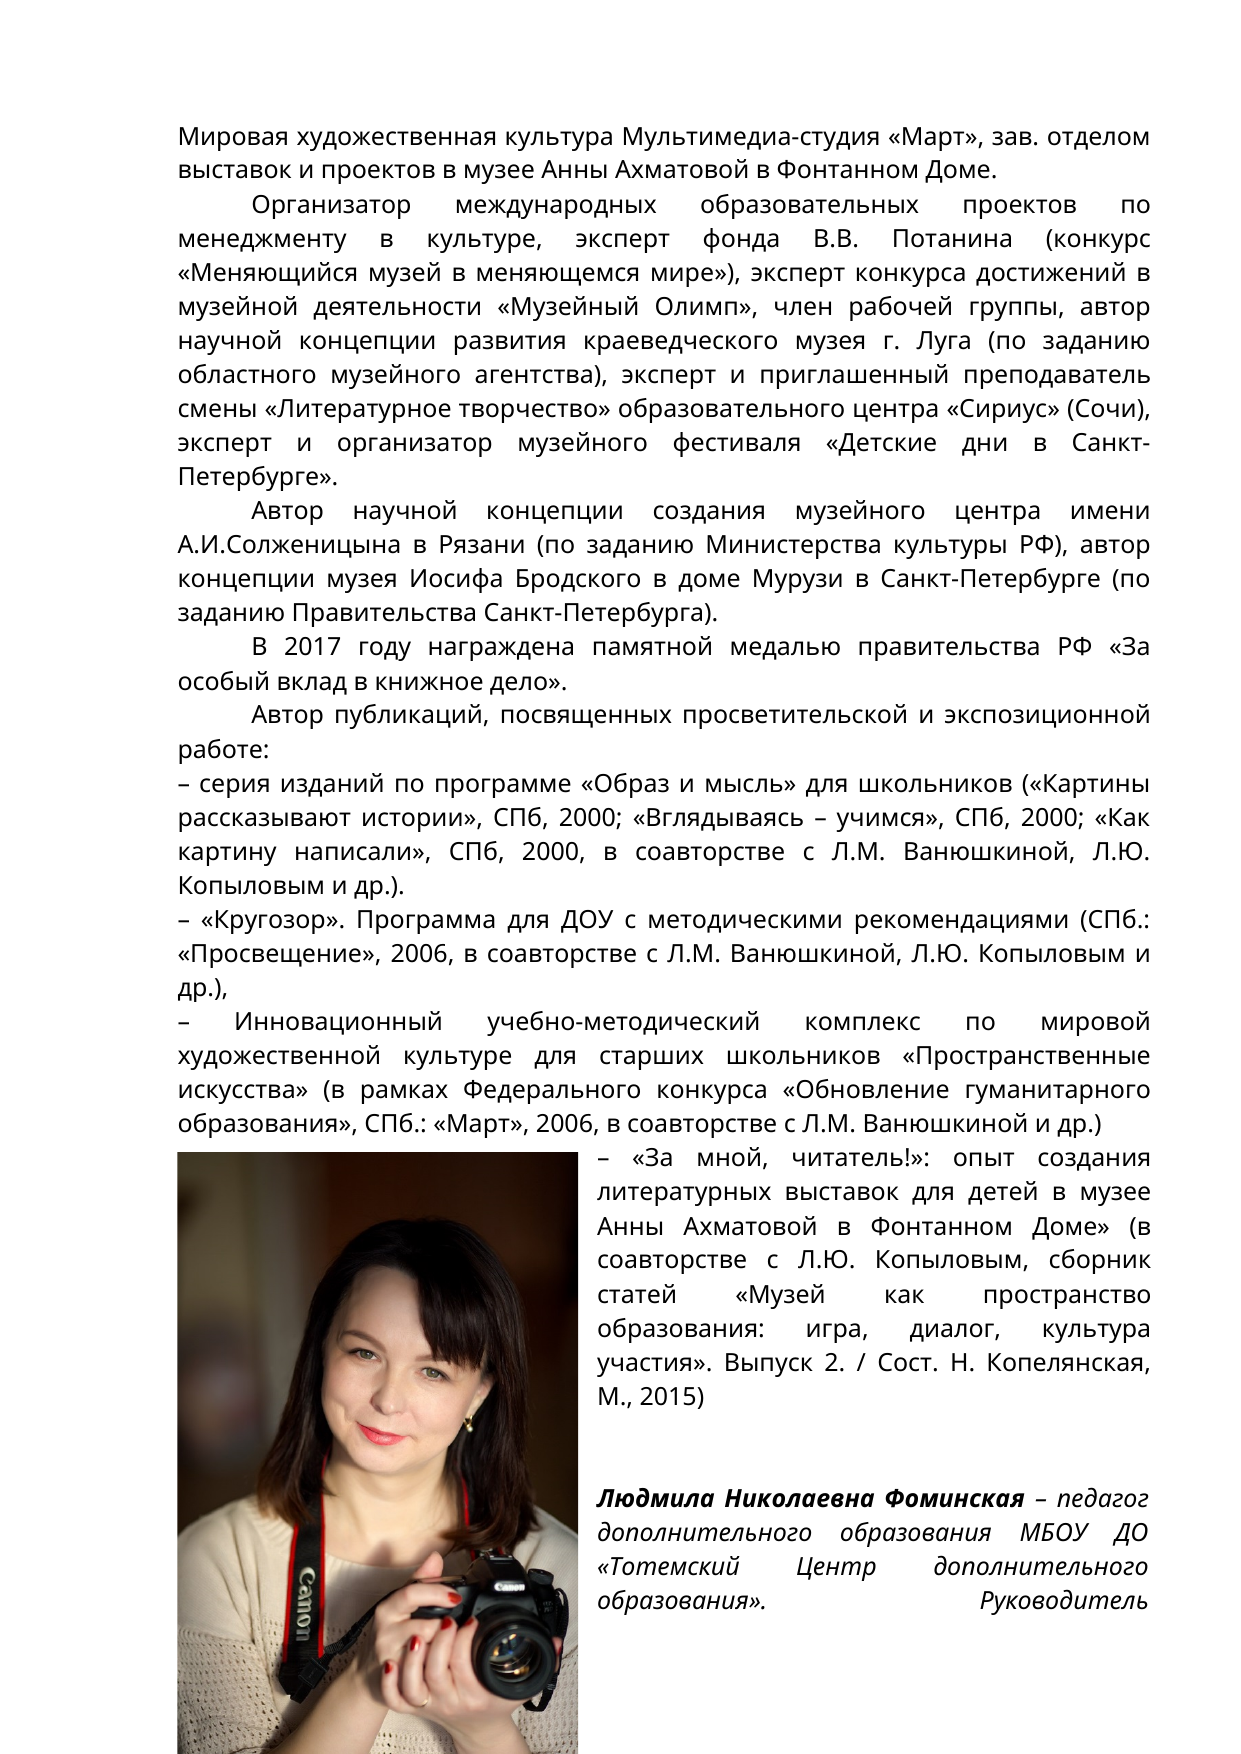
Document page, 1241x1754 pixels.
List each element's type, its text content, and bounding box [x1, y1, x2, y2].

text – «Кругозор». Программа для ДОУ с методическими рекомендациями (СПб.: «Просвещение», 2006, в соавторстве с Л.М. Ванюшкиной, Л.Ю. Копыловым и др.), [177, 902, 1152, 1004]
picture [177, 1152, 579, 1754]
text – «За мной, читатель!»: опыт создания литературных выставок для детей в музее Анны Ахматовой в Фонтанном Доме» (в соавторстве с Л.Ю. Копыловым, сборник статей «Музей как пространство образования: игра, диалог, культура участия». Выпуск 2. / Сост. Н. Копелянская, М., 2015) [177, 1140, 1152, 1412]
text В 2017 году награждена памятной медалью правительства РФ «За особый вклад в книжное дело». [177, 629, 1152, 697]
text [177, 118, 1152, 186]
text Автор научной концепции создания музейного центра имени А.И.Солженицына в Рязани (по заданию Министерства культуры РФ), автор концепции музея Иосифа Бродского в доме Мурузи в Санкт-Петербурге (по заданию Правительства Санкт-Петербурга). [177, 493, 1152, 629]
text Организатор международных образовательных проектов по менеджменту в культуре, эксперт фонда В.В. Потанина (конкурс «Меняющийся музей в меняющемся мире»), эксперт конкурса достижений в музейной деятельности «Музейный Олимп», член рабочей группы, автор научной концепции развития краеведческого музея г. Луга (по заданию областного музейного агентства), эксперт и приглашенный преподаватель смены «Литературное творчество» образовательного центра «Сириус» (Сочи), эксперт и организатор музейного фестиваля «Детские дни в Санкт-Петербурге». [177, 186, 1152, 493]
text – серия изданий по программе «Образ и мысль» для школьников («Картины рассказывают истории», СПб, 2000; «Вглядываясь – учимся», СПб, 2000; «Как картину написали», СПб, 2000, в соавторстве с Л.М. Ванюшкиной, Л.Ю. Копыловым и др.). [177, 765, 1152, 902]
text Автор публикаций, посвященных просветительской и экспозиционной работе: [177, 697, 1152, 765]
text – Инновационный учебно-методический комплекс по мировой художественной культуре для старших школьников «Пространственные искусства» (в рамках Федерального конкурса «Обновление гуманитарного образования», СПб.: «Март», 2006, в соавторстве с Л.М. Ванюшкиной и др.) [177, 1004, 1152, 1140]
